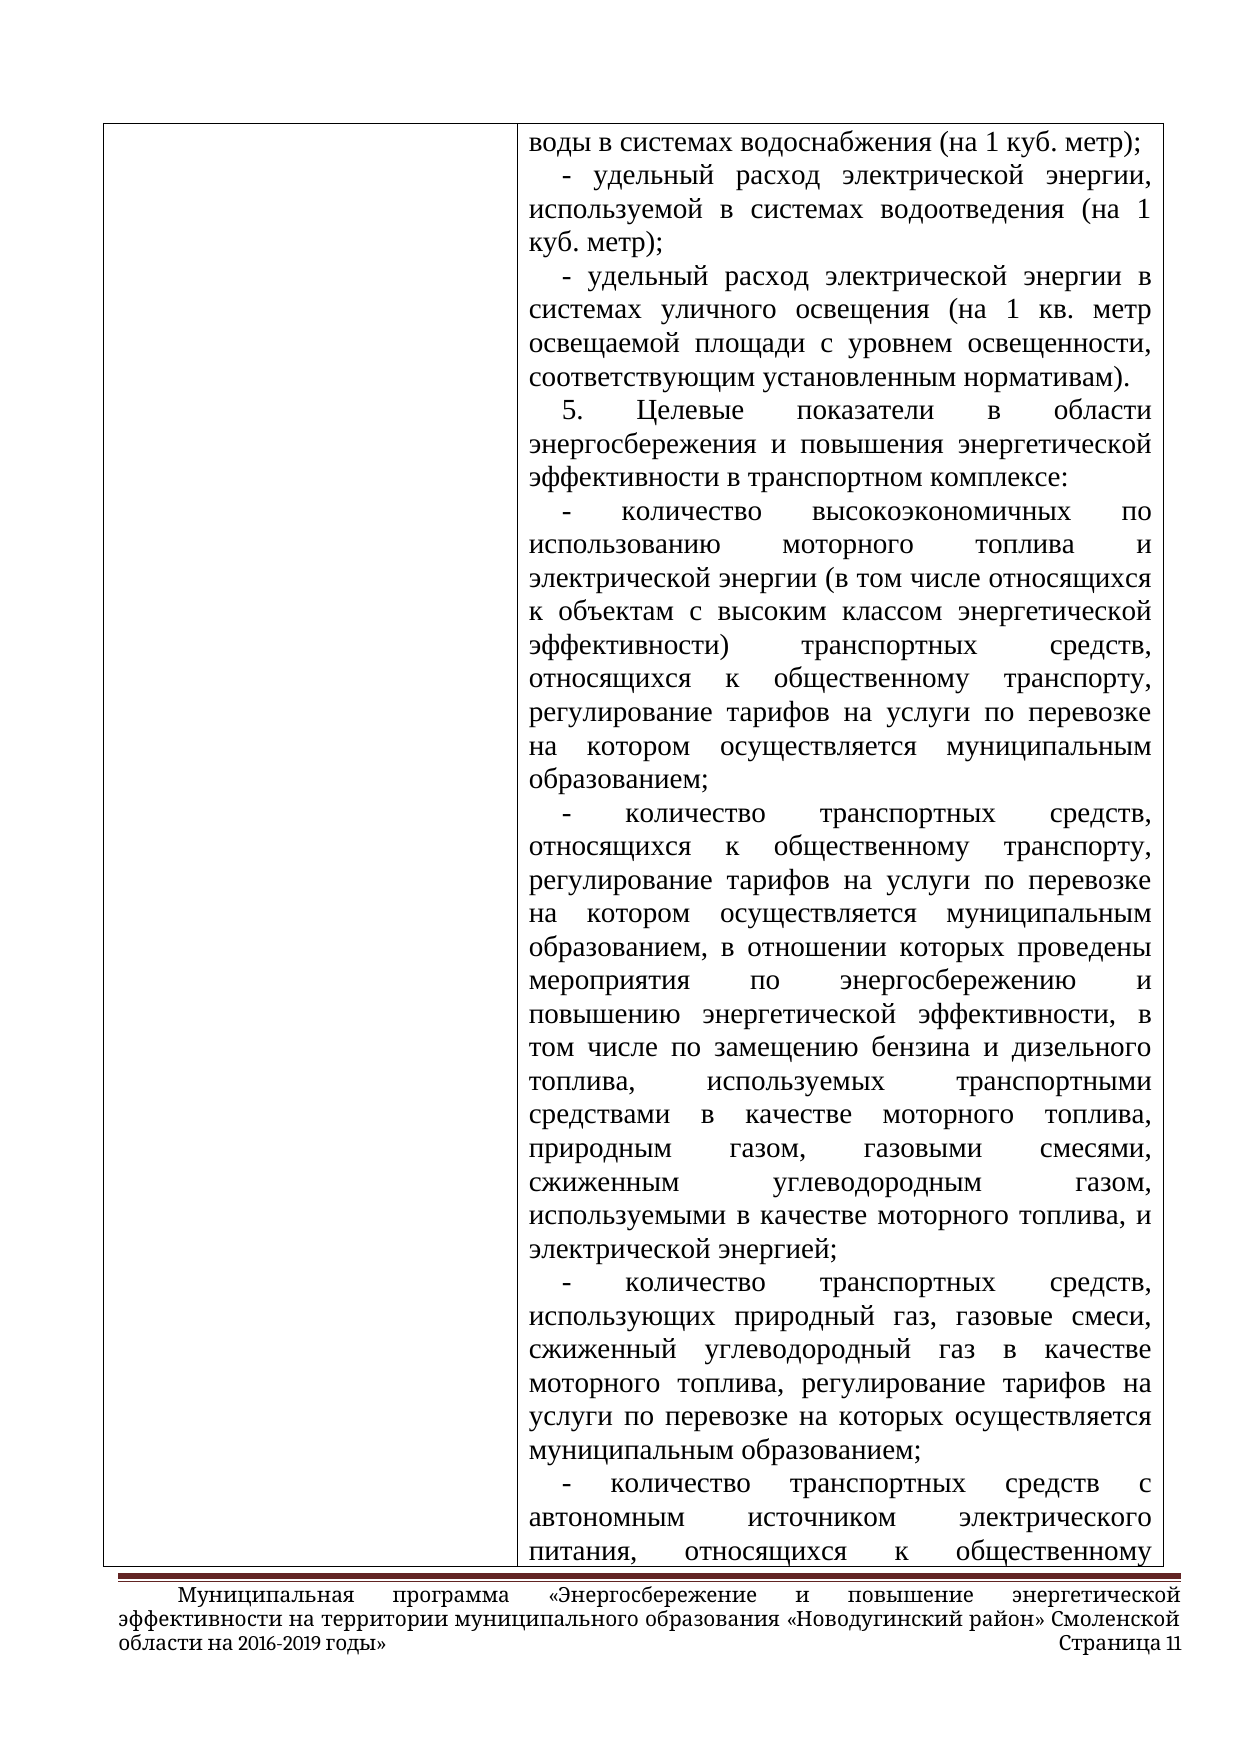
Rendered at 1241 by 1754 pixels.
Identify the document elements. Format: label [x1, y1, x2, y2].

table_cell [518, 124, 1163, 1566]
table_cell [104, 124, 517, 1566]
